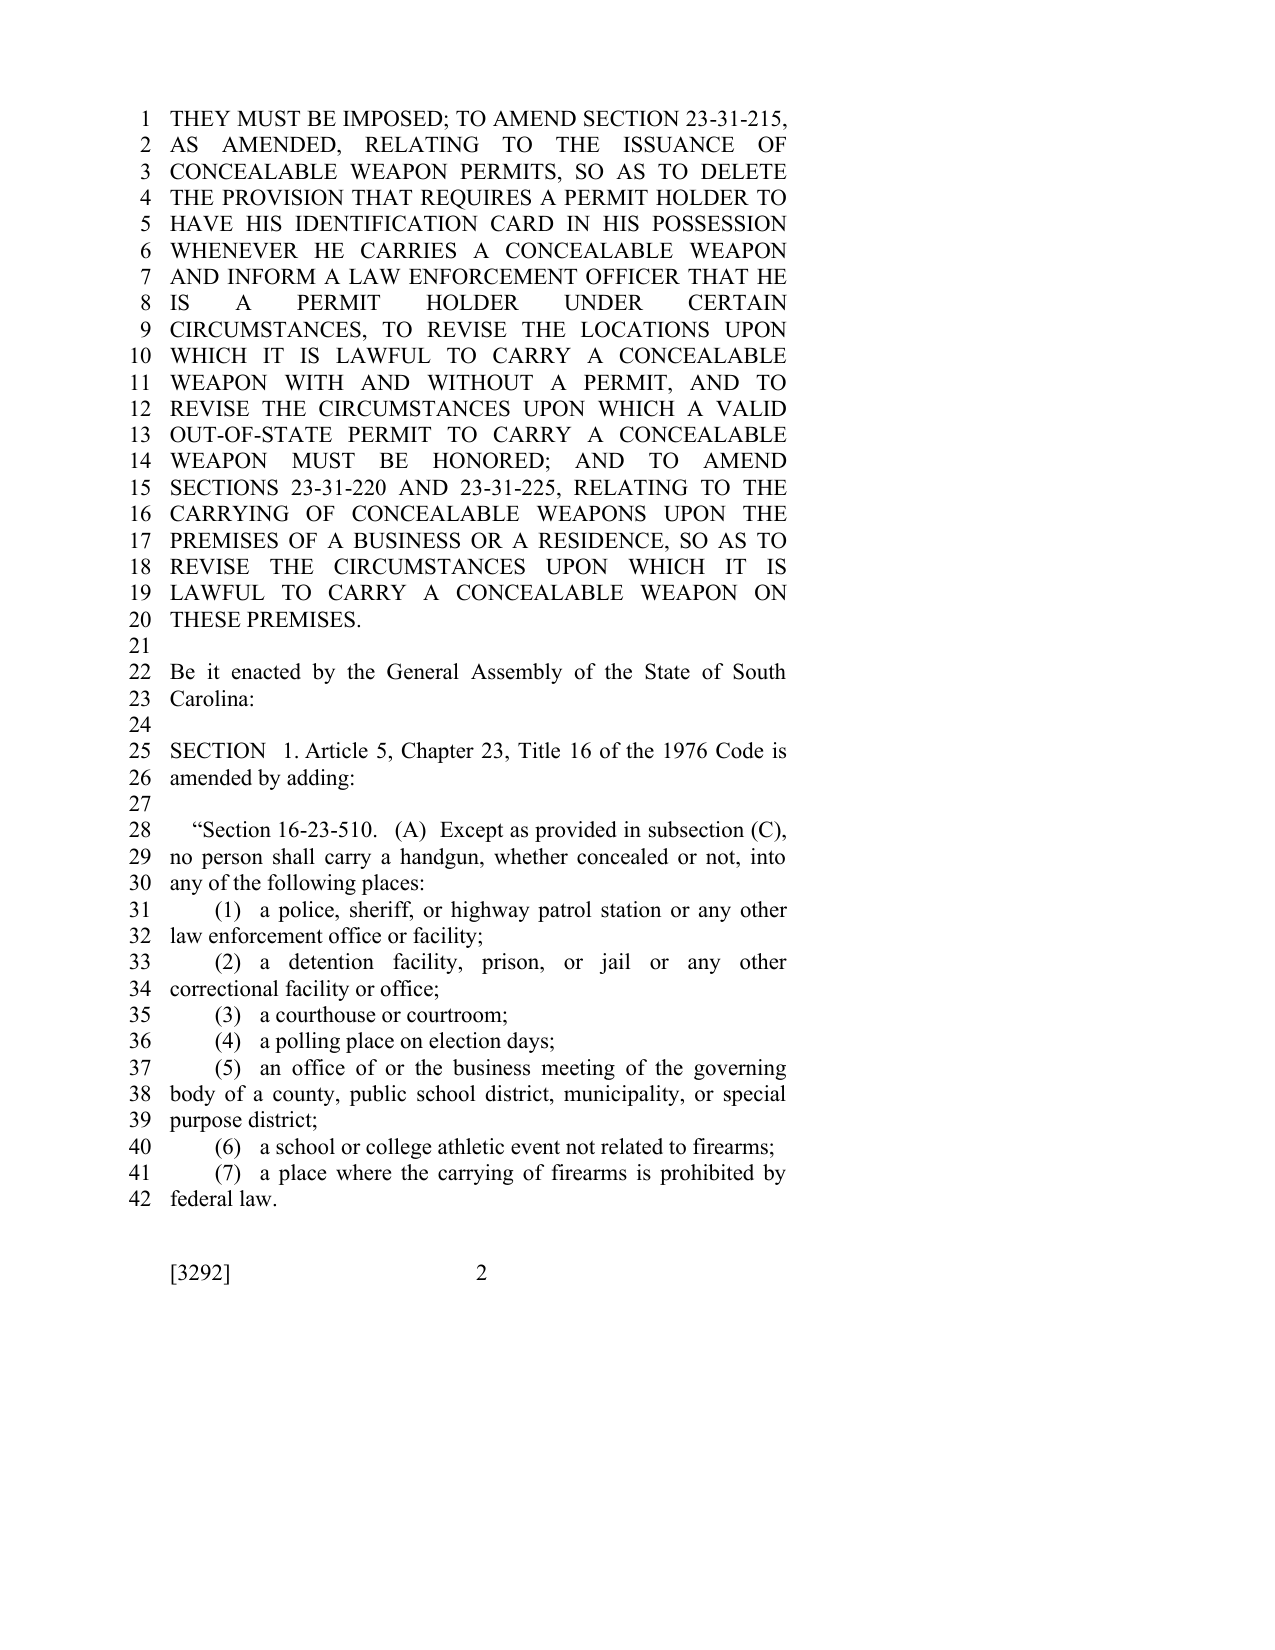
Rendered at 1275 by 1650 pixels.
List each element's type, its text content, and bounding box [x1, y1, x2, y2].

text (6) a school or college athletic event not related to firearms; [169, 1133, 787, 1159]
text (1) a police, sheriff, or highway patrol station or any other law enforcement office or facility; [169, 896, 787, 948]
text “Section 16-23-510. (A) Except as provided in subsection (C), no person shall carry a handgun, whether concealed or not, into any of the following places: [169, 817, 787, 896]
text (3) a courthouse or courtroom; [169, 1001, 787, 1027]
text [169, 105, 787, 632]
text (5) an office of or the business meeting of the governing body of a county, public school district, municipality, or special purpose district; [169, 1054, 787, 1133]
text (2) a detention facility, prison, or jail or any other correctional facility or office; [169, 948, 787, 1001]
text SECTION 1. Article 5, Chapter 23, Title 16 of the 1976 Code is amended by adding: [169, 737, 787, 790]
text (7) a place where the carrying of firearms is prohibited by federal law. [169, 1159, 787, 1212]
text Be it enacted by the General Assembly of the State of South Carolina: [169, 658, 787, 711]
text (4) a polling place on election days; [169, 1027, 787, 1054]
